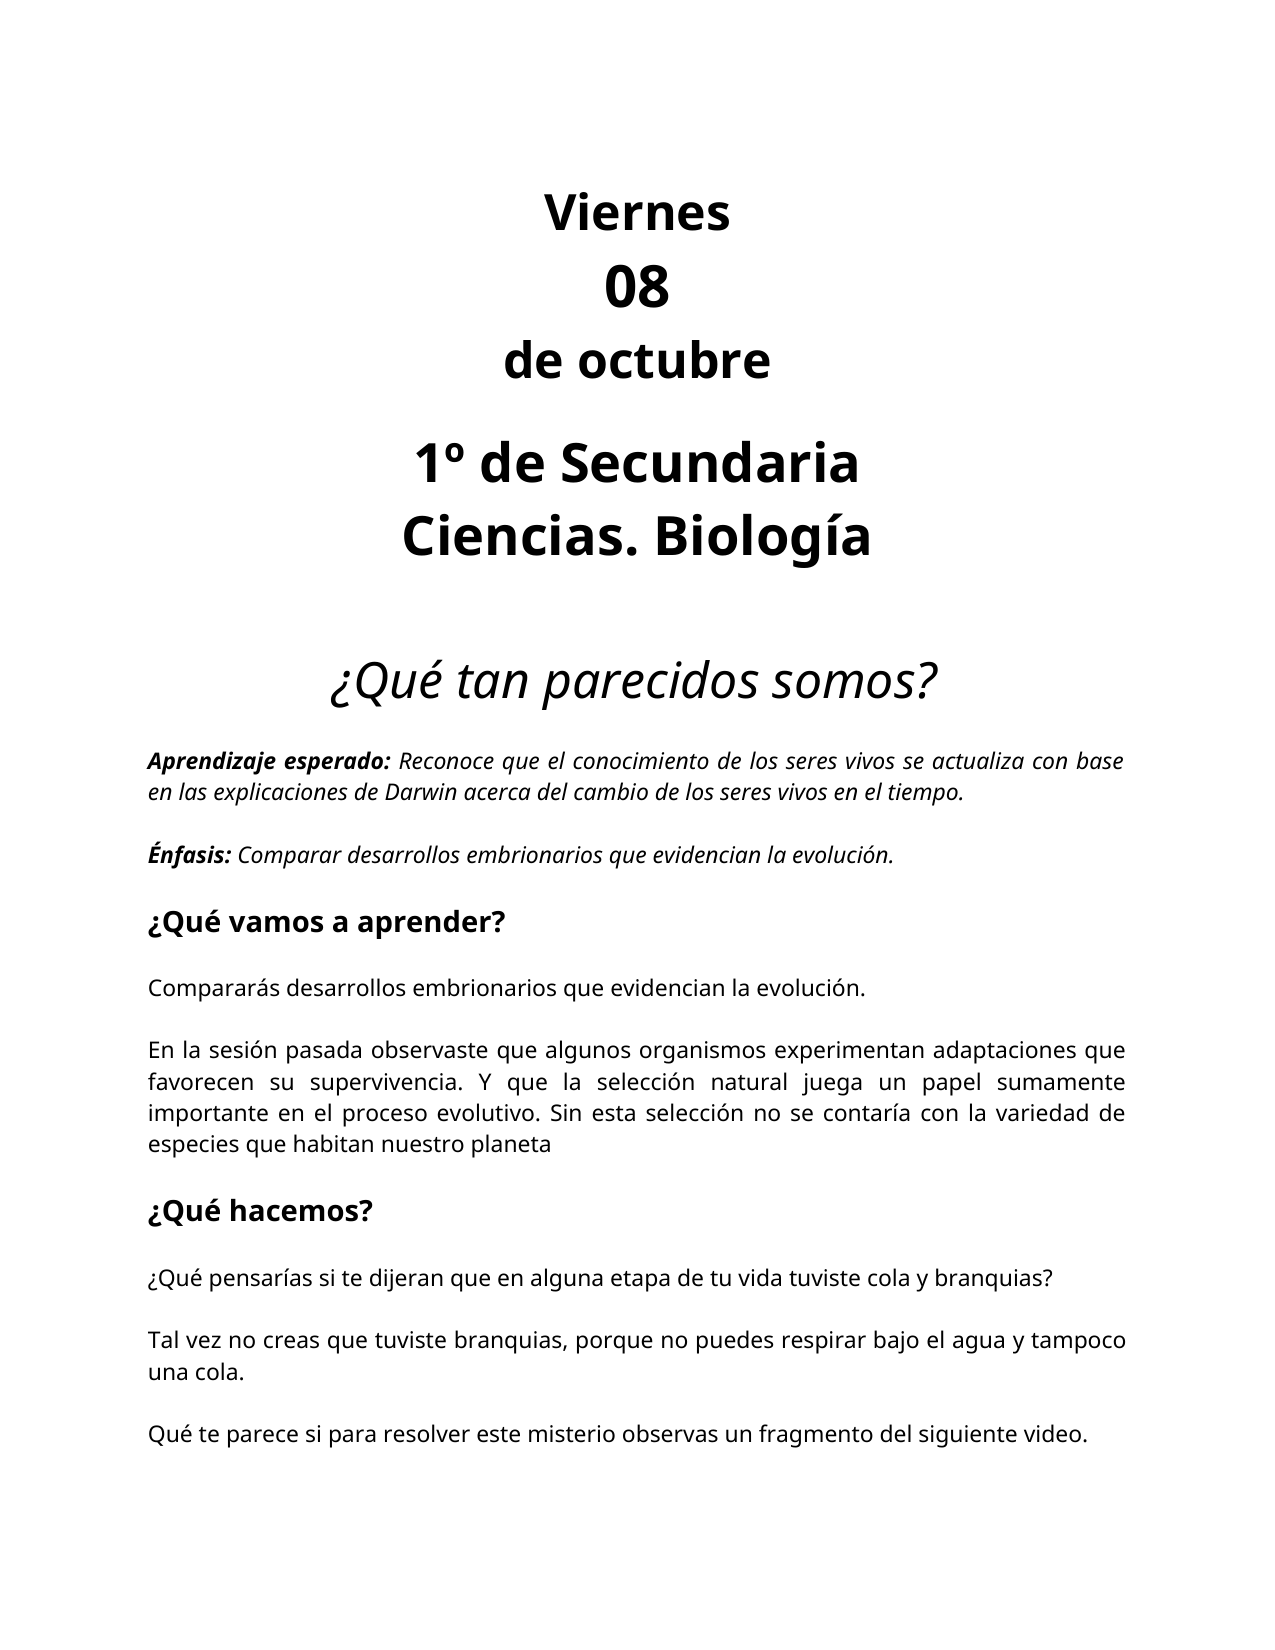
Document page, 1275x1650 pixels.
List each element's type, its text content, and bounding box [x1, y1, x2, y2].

text Énfasis: Comparar desarrollos embrionarios que evidencian la evolución. [148, 838, 1127, 870]
text Aprendizaje esperado: Reconoce que el conocimiento de los seres vivos se actualiza con base en las explicaciones de Darwin acerca del cambio de los seres vivos en el tiempo. [148, 745, 1127, 807]
text ¿Qué vamos a aprender? [148, 901, 1127, 941]
text Qué te parece si para resolver este misterio observas un fragmento del siguiente video. [148, 1418, 1127, 1449]
text ¿Qué tan parecidos somos? [148, 645, 1127, 713]
text Compararás desarrollos embrionarios que evidencian la evolución. [148, 972, 1127, 1003]
text En la sesión pasada observaste que algunos organismos experimentan adaptaciones que favorecen su supervivencia. Y que la selección natural juega un papel sumamente importante en el proceso evolutivo. Sin esta selección no se contaría con la variedad de especies que habitan nuestro planeta [148, 1034, 1127, 1159]
text 08 [148, 245, 1127, 325]
text ¿Qué hacemos? [148, 1191, 1127, 1230]
text Tal vez no creas que tuviste branquias, porque no puedes respirar bajo el agua y tampoco una cola. [148, 1324, 1127, 1387]
text Viernes [148, 177, 1127, 245]
text Ciencias. Biología [148, 498, 1127, 572]
text 1º de Secundaria [148, 424, 1127, 498]
text de octubre [148, 325, 1127, 393]
text ¿Qué pensarías si te dijeran que en alguna etapa de tu vida tuviste cola y branquias? [148, 1262, 1127, 1293]
